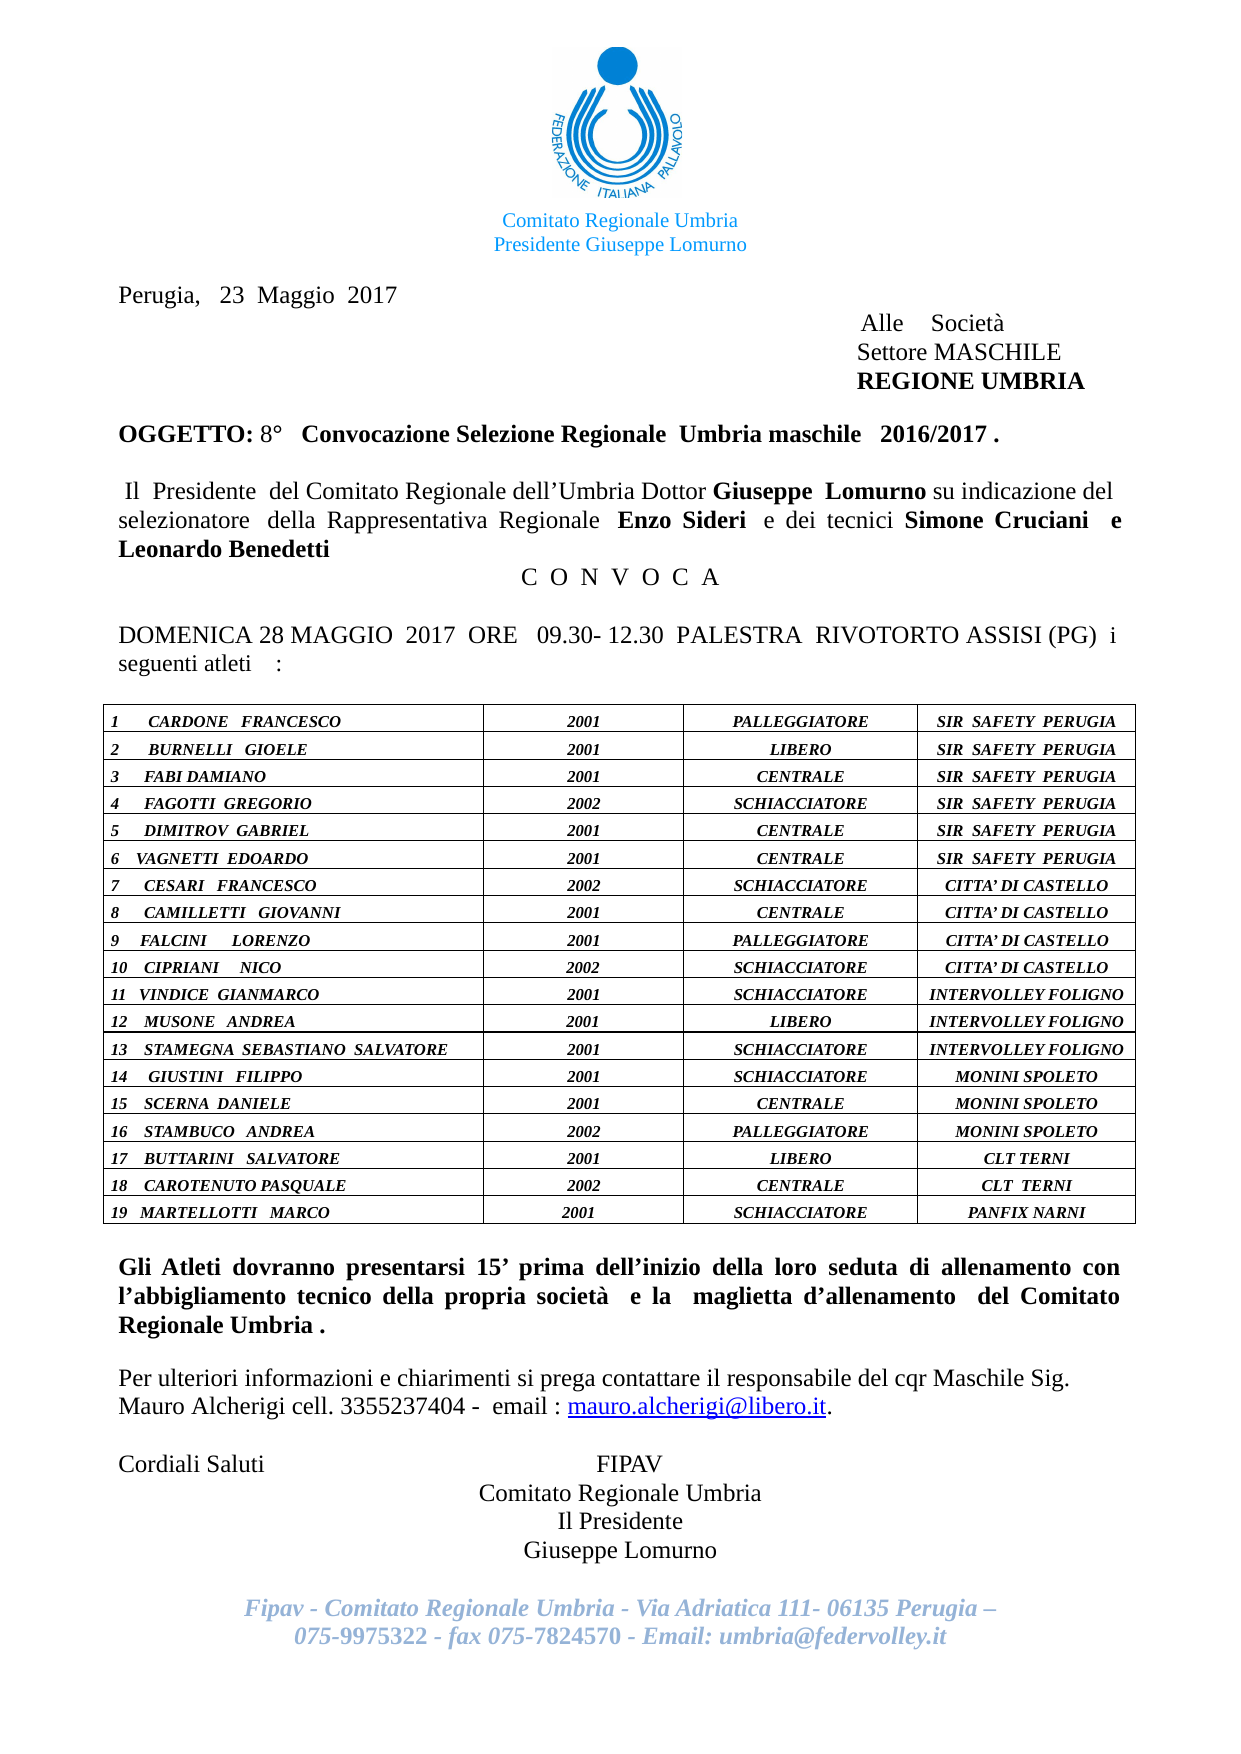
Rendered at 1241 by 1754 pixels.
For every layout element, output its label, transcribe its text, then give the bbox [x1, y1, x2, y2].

table_cell CENTRALE [684, 1169, 917, 1195]
table_cell INTERVOLLEY FOLIGNO [918, 1033, 1135, 1059]
table_cell INTERVOLLEY FOLIGNO [918, 1005, 1135, 1031]
table_cell PALLEGGIATORE [684, 1114, 917, 1141]
table_cell CENTRALE [684, 896, 917, 922]
table_cell 2002 [484, 1169, 683, 1195]
table_cell 2001 [484, 814, 683, 840]
table_cell 13 STAMEGNA SEBASTIANO SALVATORE [104, 1033, 483, 1059]
table_cell 17 BUTTARINI SALVATORE [104, 1142, 483, 1168]
table_cell SIR SAFETY PERUGIA [918, 787, 1135, 813]
table_cell PALLEGGIATORE [684, 923, 917, 949]
table_cell CLT TERNI [918, 1169, 1135, 1195]
table_cell SIR SAFETY PERUGIA [918, 814, 1135, 840]
table_cell PANFIX NARNI [918, 1196, 1135, 1222]
table_cell MONINI SPOLETO [918, 1114, 1135, 1141]
text Settore MASCHILE [783, 337, 1122, 366]
text Perugia, 23 Maggio 2017 [118, 280, 1122, 308]
table_header 2001 [484, 705, 683, 731]
table_cell 2002 [484, 951, 683, 977]
text Giuseppe Lomurno [118, 1535, 1122, 1564]
table_cell 2001 [484, 1005, 683, 1031]
table_cell LIBERO [684, 732, 917, 758]
text REGIONE UMBRIA [783, 366, 1122, 395]
table_cell SCHIACCIATORE [684, 1033, 917, 1059]
table_cell MONINI SPOLETO [918, 1060, 1135, 1086]
text Cordiali Saluti FIPAV [118, 1449, 1122, 1478]
table_cell 2001 [484, 1196, 683, 1222]
text Il Presidente del Comitato Regionale dell’Umbria Dottor Giuseppe Lomurno su indicazione del selezionatore della Rappresentativa Regionale Enzo Sideri e dei tecnici Simone Cruciani e Leonardo Benedetti [118, 476, 1122, 562]
table_header SIR SAFETY PERUGIA [918, 705, 1135, 731]
table_cell 11 VINDICE GIANMARCO [104, 978, 483, 1004]
picture [551, 47, 683, 198]
table_cell SCHIACCIATORE [684, 1196, 917, 1222]
table_cell SCHIACCIATORE [684, 978, 917, 1004]
table_cell 2002 [484, 787, 683, 813]
table_cell CITTA’ DI CASTELLO [918, 923, 1135, 949]
table_header PALLEGGIATORE [684, 705, 917, 731]
table_cell 6 VAGNETTI EDOARDO [104, 841, 483, 868]
table_cell LIBERO [684, 1142, 917, 1168]
table_cell 2001 [484, 923, 683, 949]
table_cell 2 BURNELLI GIOELE [104, 732, 483, 758]
table_cell 7 CESARI FRANCESCO [104, 869, 483, 895]
table_cell CENTRALE [684, 760, 917, 786]
table_cell 2001 [484, 841, 683, 868]
text C O N V O C A [118, 562, 1122, 591]
table_cell CENTRALE [684, 814, 917, 840]
table_cell 5 DIMITROV GABRIEL [104, 814, 483, 840]
table_cell 2001 [484, 1060, 683, 1086]
table_cell 2001 [484, 760, 683, 786]
table_cell CITTA’ DI CASTELLO [918, 951, 1135, 977]
text Gli Atleti dovranno presentarsi 15’ prima dell’inizio della loro seduta di allenamento con l’abbigliamento tecnico della propria società e la maglietta d’allenamento del Comitato Regionale Umbria . [118, 1252, 1122, 1338]
table_cell SCHIACCIATORE [684, 869, 917, 895]
text Il Presidente [118, 1506, 1122, 1535]
table_cell SCHIACCIATORE [684, 787, 917, 813]
table_header 1 CARDONE FRANCESCO [104, 705, 483, 731]
table_cell MONINI SPOLETO [918, 1087, 1135, 1113]
text Mauro Alcherigi cell. 3355237404 - email : mauro.alcherigi@libero.it. [118, 1391, 1122, 1420]
table_cell SCHIACCIATORE [684, 1060, 917, 1086]
table_cell CITTA’ DI CASTELLO [918, 869, 1135, 895]
table_cell 3 FABI DAMIANO [104, 760, 483, 786]
text OGGETTO: 8° Convocazione Selezione Regionale Umbria maschile 2016/2017 . [118, 419, 1122, 447]
table_cell 2002 [484, 869, 683, 895]
table_cell SIR SAFETY PERUGIA [918, 760, 1135, 786]
text Alle Società [118, 308, 1122, 337]
text Per ulteriori informazioni e chiarimenti si prega contattare il responsabile del cqr Maschile Sig. [118, 1363, 1122, 1391]
table_cell LIBERO [684, 1005, 917, 1031]
table_cell SIR SAFETY PERUGIA [918, 841, 1135, 868]
table_cell CENTRALE [684, 841, 917, 868]
text DOMENICA 28 MAGGIO 2017 ORE 09.30- 12.30 PALESTRA RIVOTORTO ASSISI (PG) i seguenti atleti : [118, 620, 1122, 676]
table_cell 8 CAMILLETTI GIOVANNI [104, 896, 483, 922]
table_cell 2001 [484, 1033, 683, 1059]
table_cell 14 GIUSTINI FILIPPO [104, 1060, 483, 1086]
table_cell 10 CIPRIANI NICO [104, 951, 483, 977]
table_cell 15 SCERNA DANIELE [104, 1087, 483, 1113]
table_cell CLT TERNI [918, 1142, 1135, 1168]
table_cell 9 FALCINI LORENZO [104, 923, 483, 949]
table_cell 12 MUSONE ANDREA [104, 1005, 483, 1031]
table_cell 2001 [484, 1087, 683, 1113]
table_cell 2001 [484, 978, 683, 1004]
text Comitato Regionale Umbria [118, 1478, 1122, 1506]
table_cell SCHIACCIATORE [684, 951, 917, 977]
table_cell 2001 [484, 732, 683, 758]
table_cell 2002 [484, 1114, 683, 1141]
table_cell CITTA’ DI CASTELLO [918, 896, 1135, 922]
table_cell CENTRALE [684, 1087, 917, 1113]
table_cell SIR SAFETY PERUGIA [918, 732, 1135, 758]
table_cell 18 CAROTENUTO PASQUALE [104, 1169, 483, 1195]
table_cell 16 STAMBUCO ANDREA [104, 1114, 483, 1141]
table_cell 2001 [484, 896, 683, 922]
table_cell 2001 [484, 1142, 683, 1168]
table_cell 4 FAGOTTI GREGORIO [104, 787, 483, 813]
table_cell 19 MARTELLOTTI MARCO [104, 1196, 483, 1222]
table_cell INTERVOLLEY FOLIGNO [918, 978, 1135, 1004]
